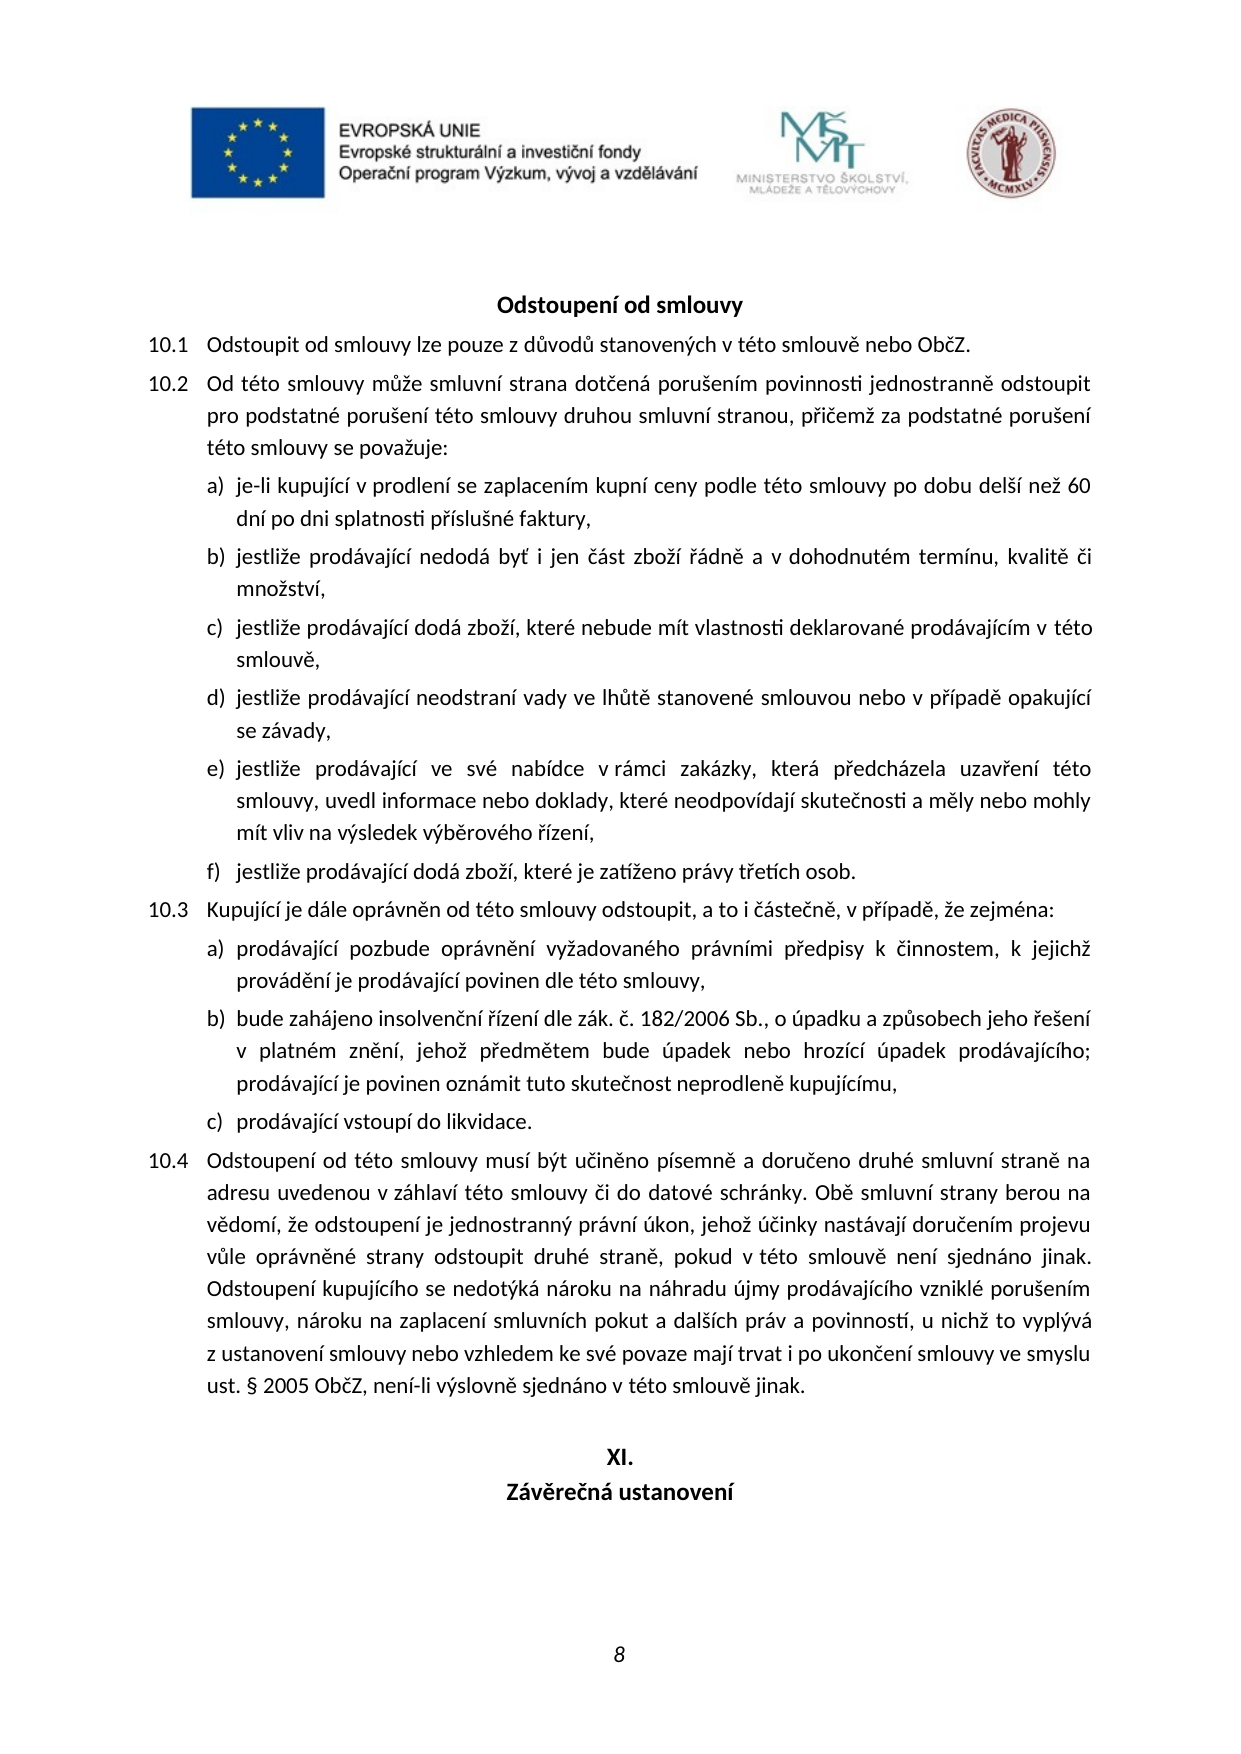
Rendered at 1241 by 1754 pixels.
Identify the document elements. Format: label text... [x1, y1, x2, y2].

text 10.2 Od této smlouvy může smluvní strana dotčená porušením povinnosti jednostranně odstoupit pro podstatné porušení této smlouvy druhou smluvní stranou, přičemž za podstatné porušení této smlouvy se považuje: [148, 369, 1093, 461]
text e) jestliže prodávající ve své nabídce v rámci zakázky, která předcházela uzavření této smlouvy, uvedl informace nebo doklady, které neodpovídají skutečnosti a měly nebo mohly mít vliv na výsledek výběrového řízení, [207, 754, 1093, 847]
text b) bude zahájeno insolvenční řízení dle zák. č. 182/2006 Sb., o úpadku a způsobech jeho řešení v platném znění, jehož předmětem bude úpadek nebo hrozící úpadek prodávajícího; prodávající je povinen oznámit tuto skutečnost neprodleně kupujícímu, [207, 1004, 1093, 1097]
text c) jestliže prodávající dodá zboží, které nebude mít vlastnosti deklarované prodávajícím v této smlouvě, [207, 613, 1093, 673]
text 10.3 Kupující je dále oprávněn od této smlouvy odstoupit, a to i částečně, v případě, že zejména: [148, 895, 1093, 923]
text a) je-li kupující v prodlení se zaplacením kupní ceny podle této smlouvy po dobu delší než 60 dní po dni splatnosti příslušné faktury, [207, 472, 1093, 532]
title Odstoupení od smlouvy [148, 289, 1093, 320]
title Závěrečná ustanovení [148, 1476, 1093, 1506]
text 10.1 Odstoupit od smlouvy lze pouze z důvodů stanovených v této smlouvě nebo ObčZ. [148, 330, 1093, 358]
text 10.4 Odstoupení od této smlouvy musí být učiněno písemně a doručeno druhé smluvní straně na adresu uvedenou v záhlaví této smlouvy či do datové schránky. Obě smluvní strany berou na vědomí, že odstoupení je jednostranný právní úkon, jehož účinky nastávají doručením projevu vůle oprávněné strany odstoupit druhé straně, pokud v této smlouvě není sjednáno jinak. Odstoupení kupujícího se nedotýká nároku na náhradu újmy prodávajícího vzniklé porušením smlouvy, nároku na zaplacení smluvních pokut a dalších práv a povinností, u nichž to vyplývá z ustanovení smlouvy nebo vzhledem ke své povaze mají trvat i po ukončení smlouvy ve smyslu ust. § 2005 ObčZ, není-li výslovně sjednáno v této smlouvě jinak. [148, 1146, 1093, 1399]
text c) prodávající vstoupí do likvidace. [207, 1107, 1093, 1135]
text d) jestliže prodávající neodstraní vady ve lhůtě stanovené smlouvou nebo v případě opakující se závady, [207, 683, 1093, 744]
text a) prodávající pozbude oprávnění vyžadovaného právními předpisy k činnostem, k jejichž provádění je prodávající povinen dle této smlouvy, [207, 934, 1093, 994]
picture [147, 64, 1092, 244]
text b) jestliže prodávající nedodá byť i jen část zboží řádně a v dohodnutém termínu, kvalitě či množství, [207, 542, 1093, 602]
title XI. [148, 1441, 1093, 1471]
text f) jestliže prodávající dodá zboží, které je zatíženo právy třetích osob. [207, 857, 1093, 885]
